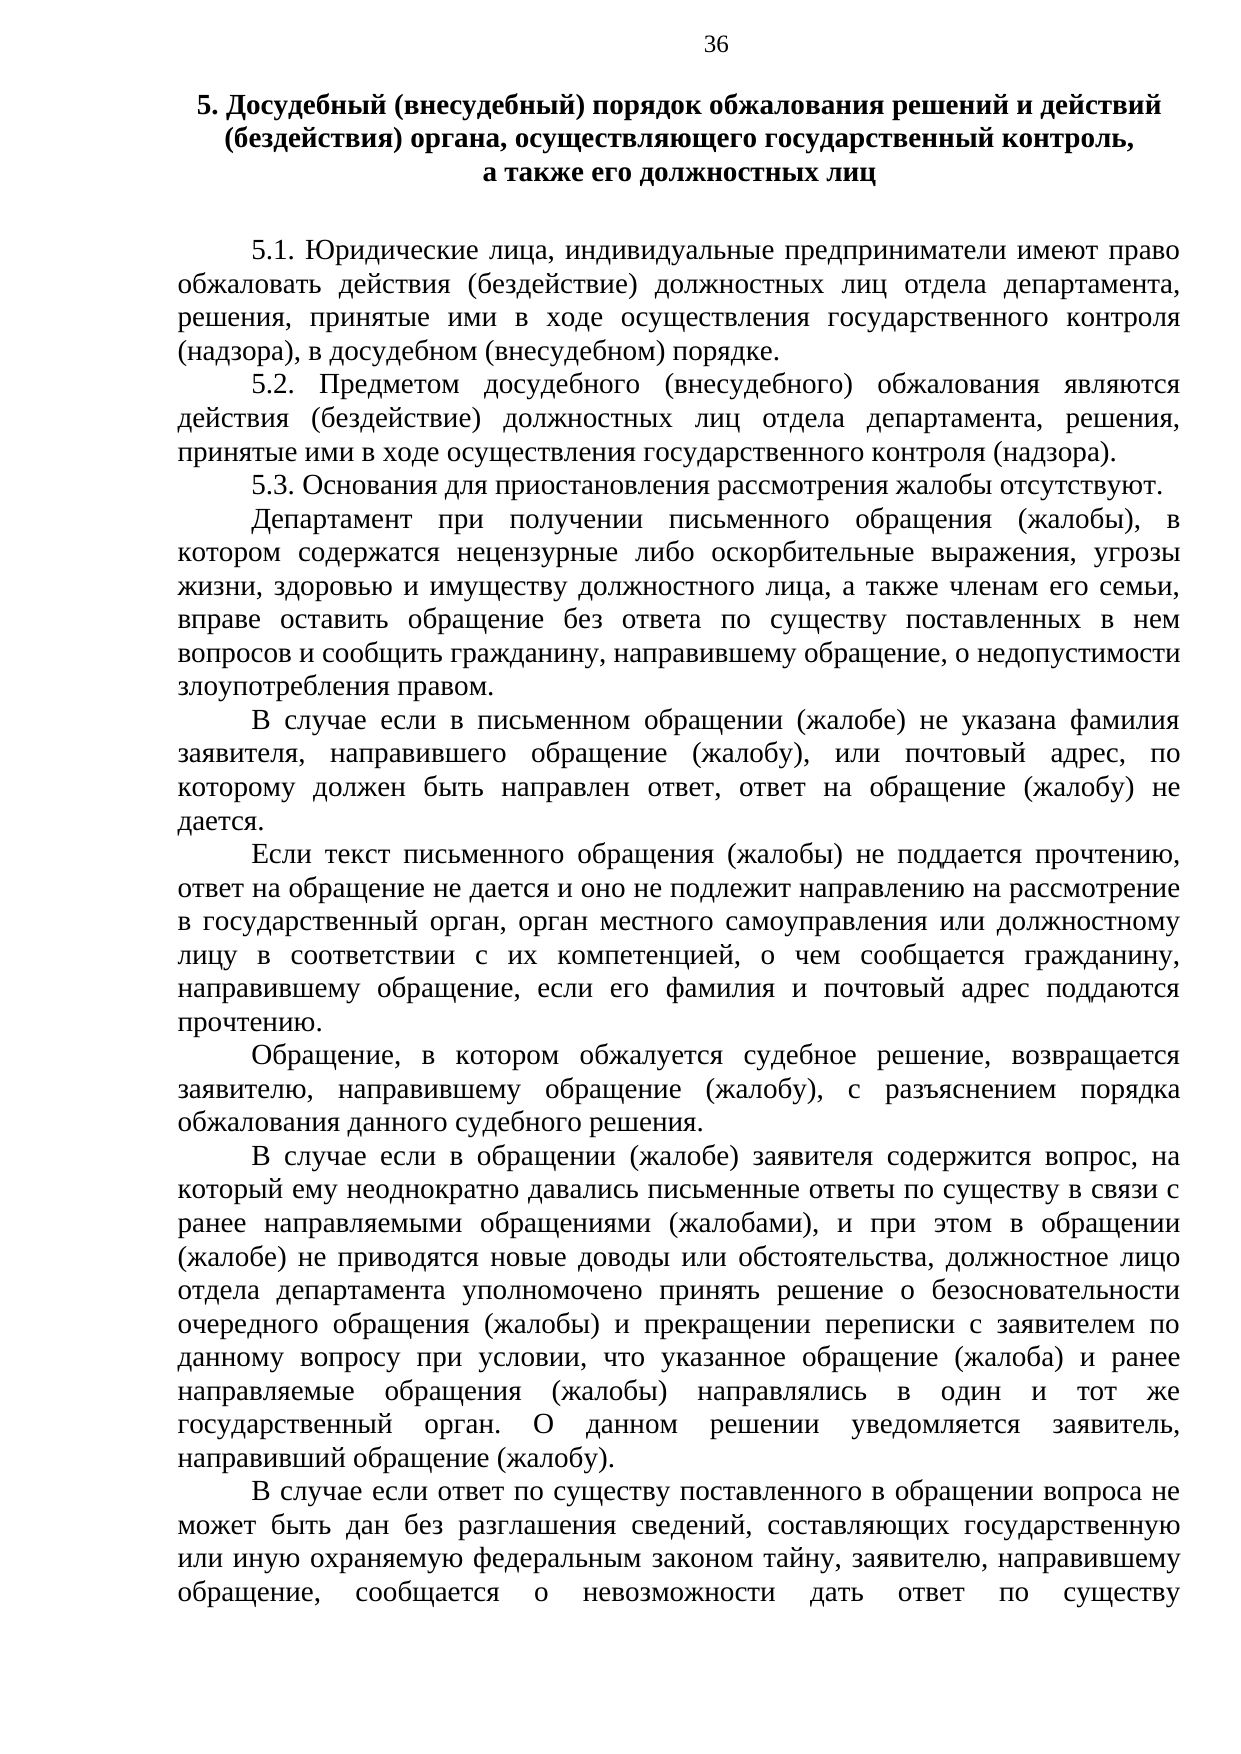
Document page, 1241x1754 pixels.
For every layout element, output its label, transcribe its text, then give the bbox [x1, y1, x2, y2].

text 5.3. Основания для приостановления рассмотрения жалобы отсутствуют. [177, 467, 1181, 501]
text В случае если в письменном обращении (жалобе) не указана фамилия заявителя, направившего обращение (жалобу), или почтовый адрес, по которому должен быть направлен ответ, ответ на обращение (жалобу) не дается. [177, 702, 1181, 836]
text Если текст письменного обращения (жалобы) не поддается прочтению, ответ на обращение не дается и оно не подлежит направлению на рассмотрение в государственный орган, орган местного самоуправления или должностному лицу в соответствии с их компетенцией, о чем сообщается гражданину, направившему обращение, если его фамилия и почтовый адрес поддаются прочтению. [177, 836, 1181, 1037]
text 5.1. Юридические лица, индивидуальные предприниматели имеют право обжаловать действия (бездействие) должностных лиц отдела департамента, решения, принятые ими в ходе осуществления государственного контроля (надзора), в досудебном (внесудебном) порядке. [177, 232, 1181, 367]
text 5.2. Предметом досудебного (внесудебного) обжалования являются действия (бездействие) должностных лиц отдела департамента, решения, принятые ими в ходе осуществления государственного контроля (надзора). [177, 367, 1181, 467]
text Обращение, в котором обжалуется судебное решение, возвращается заявителю, направившему обращение (жалобу), с разъяснением порядка обжалования данного судебного решения. [177, 1037, 1181, 1138]
text Департамент при получении письменного обращения (жалобы), в котором содержатся нецензурные либо оскорбительные выражения, угрозы жизни, здоровью и имуществу должностного лица, а также членам его семьи, вправе оставить обращение без ответа по существу поставленных в нем вопросов и сообщить гражданину, направившему обращение, о недопустимости злоупотребления правом. [177, 501, 1181, 702]
subtitle 5. Досудебный (внесудебный) порядок обжалования решений и действий (бездействия) органа, осуществляющего государственный контроль, а также его должностных лиц [177, 87, 1181, 188]
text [177, 1473, 1181, 1608]
text В случае если в обращении (жалобе) заявителя содержится вопрос, на который ему неоднократно давались письменные ответы по существу в связи с ранее направляемыми обращениями (жалобами), и при этом в обращении (жалобе) не приводятся новые доводы или обстоятельства, должностное лицо отдела департамента уполномочено принять решение о безосновательности очередного обращения (жалобы) и прекращении переписки с заявителем по данному вопросу при условии, что указанное обращение (жалоба) и ранее направляемые обращения (жалобы) направлялись в один и тот же государственный орган. О данном решении уведомляется заявитель, направивший обращение (жалобу). [177, 1138, 1181, 1473]
